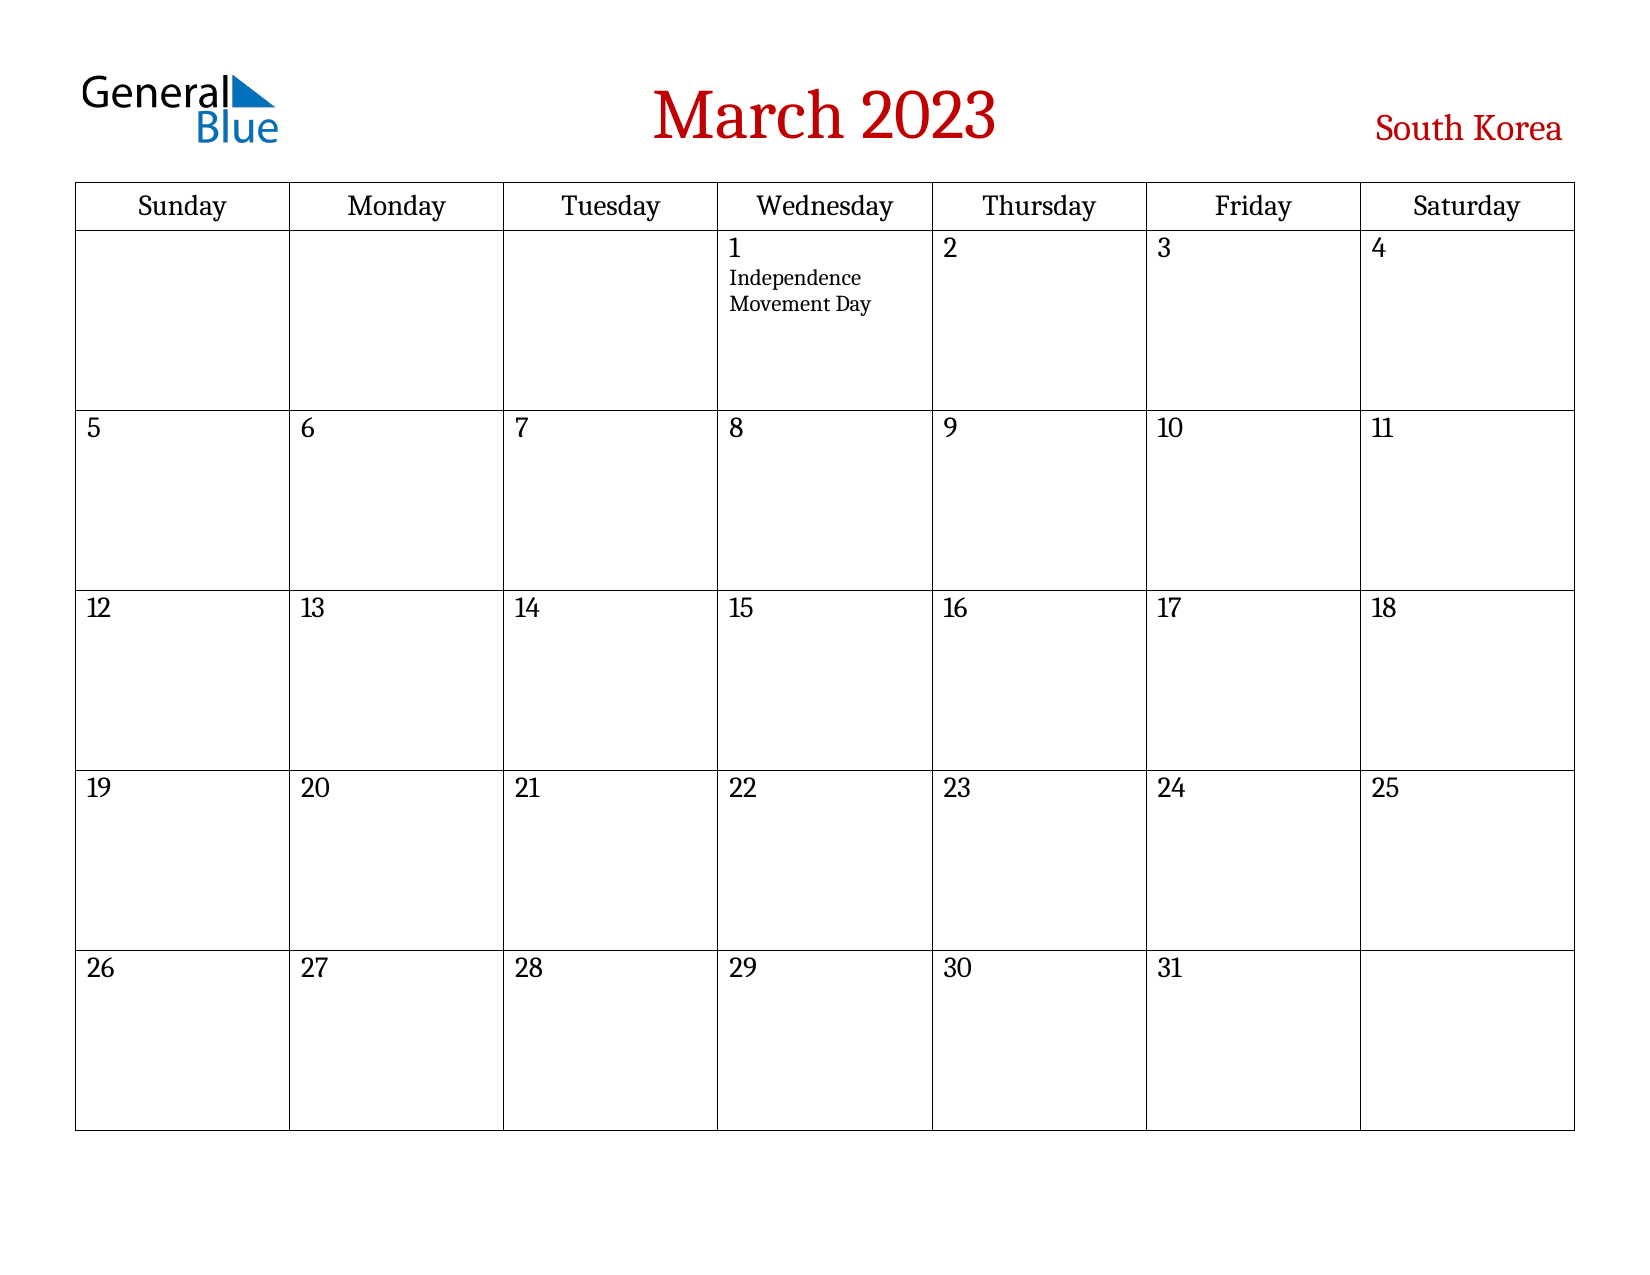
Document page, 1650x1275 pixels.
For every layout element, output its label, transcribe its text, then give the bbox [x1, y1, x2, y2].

table_cell 17 [1147, 591, 1360, 625]
table_cell [718, 625, 932, 770]
table_cell 29 [718, 951, 932, 985]
table_cell [933, 985, 1146, 1130]
table_cell 16 [933, 591, 1146, 625]
table_header South Korea [1146, 75, 1574, 182]
table_header March 2023 [504, 75, 1146, 182]
table_cell 3 [1147, 231, 1360, 264]
table_cell [718, 805, 932, 950]
table_cell [504, 625, 717, 770]
table_cell 4 [1361, 231, 1574, 264]
table_cell [290, 231, 503, 264]
table_cell Tuesday [504, 183, 717, 230]
table_cell [76, 445, 289, 590]
table_cell Independence Movement Day [718, 265, 932, 410]
table_cell [290, 265, 503, 410]
table_cell [290, 805, 503, 950]
table_cell Friday [1147, 183, 1360, 230]
table_cell [504, 231, 717, 264]
table_cell [1147, 985, 1360, 1130]
table_cell 5 [76, 411, 289, 444]
table_cell [1361, 985, 1574, 1130]
table_cell [76, 265, 289, 410]
table_cell [1361, 805, 1574, 950]
table_cell 20 [290, 771, 503, 805]
table_cell [1361, 265, 1574, 410]
table_cell [76, 231, 289, 264]
table_cell [290, 625, 503, 770]
table_cell [504, 265, 717, 410]
table_cell [1147, 265, 1360, 410]
table_cell 31 [1147, 951, 1360, 985]
table_cell 15 [718, 591, 932, 625]
table_cell 19 [76, 771, 289, 805]
table_cell 25 [1361, 771, 1574, 805]
table_cell [933, 445, 1146, 590]
table_cell [1147, 445, 1360, 590]
table_cell 28 [504, 951, 717, 985]
table_cell [1147, 805, 1360, 950]
table_cell 22 [718, 771, 932, 805]
table_cell [290, 445, 503, 590]
table_cell 14 [504, 591, 717, 625]
table_cell [76, 805, 289, 950]
table_cell 8 [718, 411, 932, 444]
table_cell 1 [718, 231, 932, 264]
table_cell 6 [290, 411, 503, 444]
picture [82, 75, 278, 143]
table_cell Sunday [76, 183, 289, 230]
table_cell Monday [290, 183, 503, 230]
table_cell [933, 265, 1146, 410]
table_header [76, 75, 503, 182]
table_cell [76, 625, 289, 770]
table_cell 23 [933, 771, 1146, 805]
table_cell 10 [1147, 411, 1360, 444]
table_cell [933, 805, 1146, 950]
table_cell 21 [504, 771, 717, 805]
table_cell [504, 805, 717, 950]
table_cell [290, 985, 503, 1130]
table_cell [1147, 625, 1360, 770]
table_cell [504, 985, 717, 1130]
table_cell 12 [76, 591, 289, 625]
table_cell 7 [504, 411, 717, 444]
table_cell 30 [933, 951, 1146, 985]
table_cell [1361, 445, 1574, 590]
table_cell 11 [1361, 411, 1574, 444]
table_cell [504, 445, 717, 590]
table_cell [1361, 951, 1574, 985]
table_cell 24 [1147, 771, 1360, 805]
table_cell Saturday [1361, 183, 1574, 230]
table_cell 18 [1361, 591, 1574, 625]
table_cell 2 [933, 231, 1146, 264]
table_cell 13 [290, 591, 503, 625]
table_cell 27 [290, 951, 503, 985]
table_cell 26 [76, 951, 289, 985]
table_cell Thursday [933, 183, 1146, 230]
table_cell [933, 625, 1146, 770]
table_cell 9 [933, 411, 1146, 444]
table_cell [1361, 625, 1574, 770]
table_cell [718, 985, 932, 1130]
table_cell Wednesday [718, 183, 932, 230]
table_cell [76, 985, 289, 1130]
table_cell [718, 445, 932, 590]
